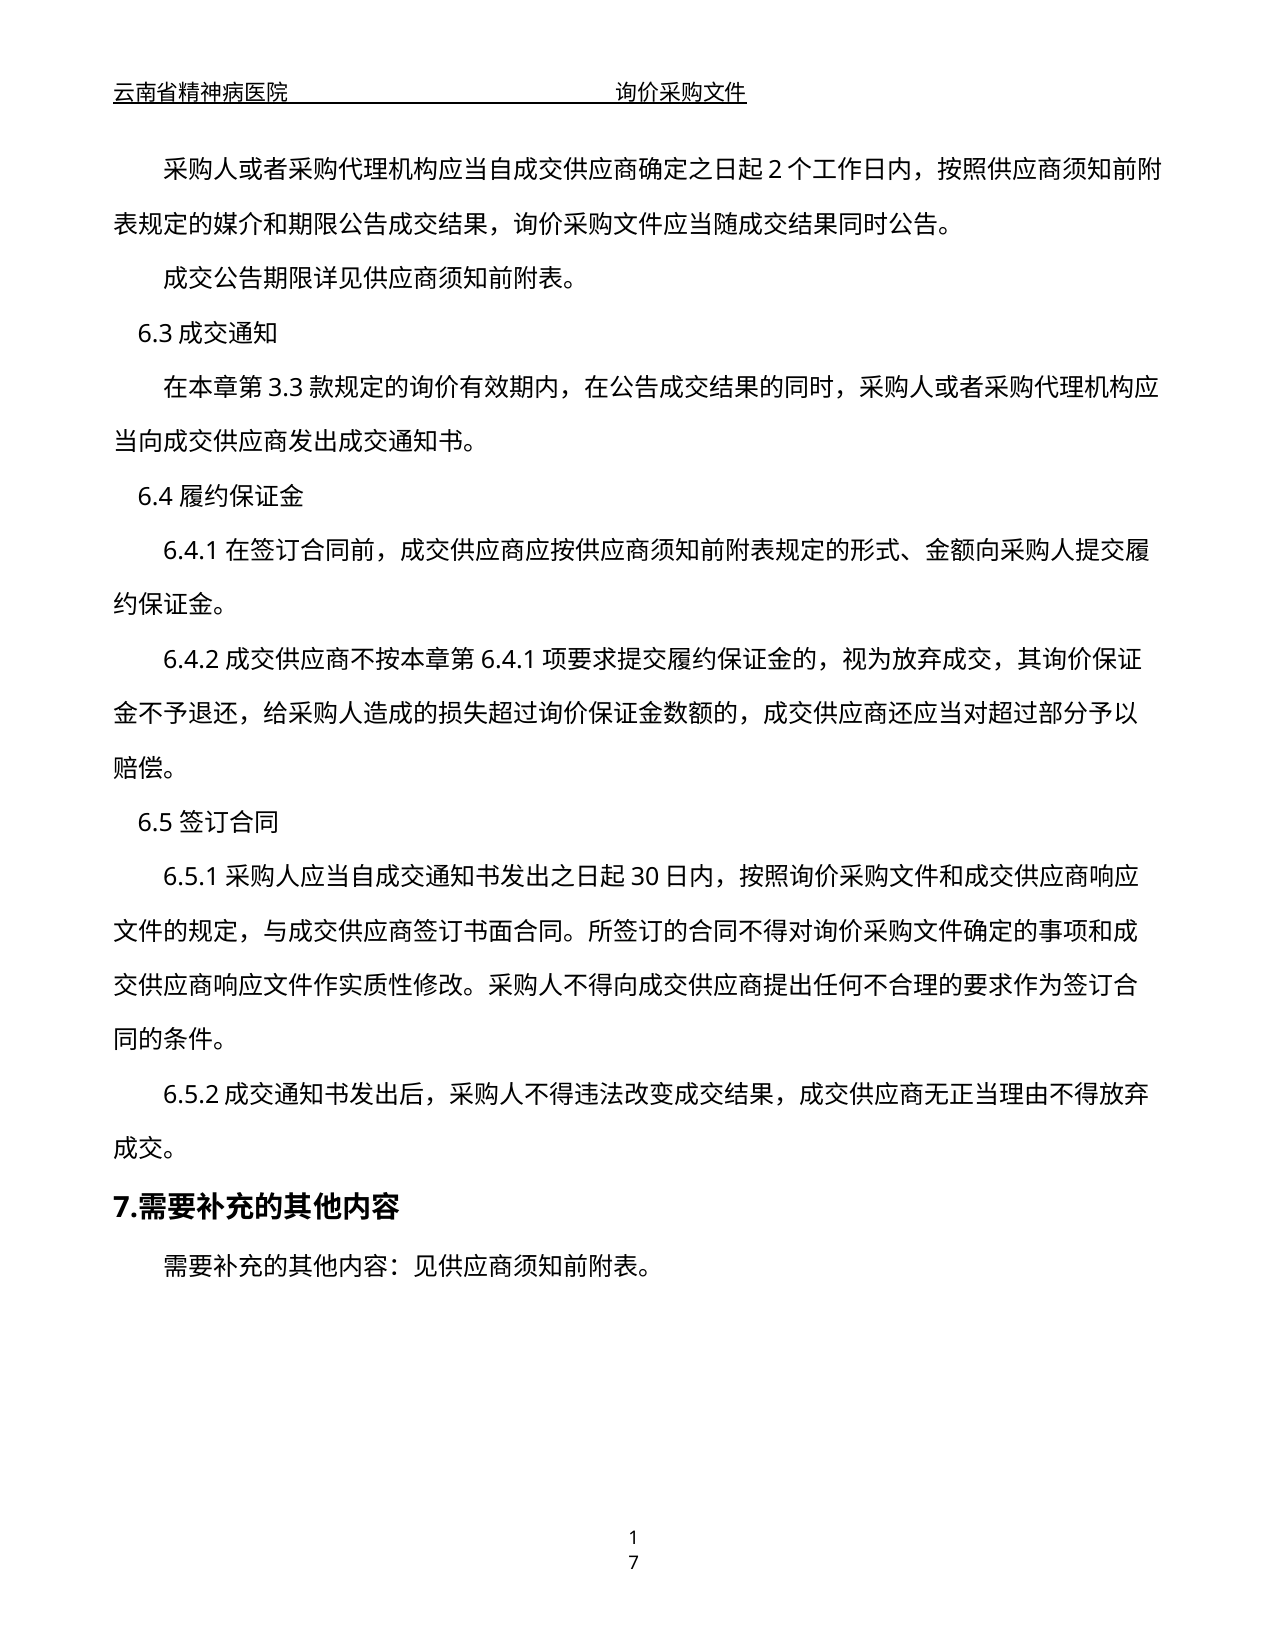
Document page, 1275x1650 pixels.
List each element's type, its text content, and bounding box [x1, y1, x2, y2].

text 6.5.2成交通知书发出后，采购人不得违法改变成交结果，成交供应商无正当理由不得放弃成交。 [113, 1074, 1162, 1165]
text 6.5.1 采购人应当自成交通知书发出之日起30日内，按照询价采购文件和成交供应商响应文件的规定，与成交供应商签订书面合同。所签订的合同不得对询价采购文件确定的事项和成交供应商响应文件作实质性修改。采购人不得向成交供应商提出任何不合理的要求作为签订合同的条件。 [113, 857, 1162, 1056]
text 6.4.1 在签订合同前，成交供应商应按供应商须知前附表规定的形式、金额向采购人提交履约保证金。 [113, 531, 1162, 621]
text 在本章第3.3 款规定的询价有效期内，在公告成交结果的同时，采购人或者采购代理机构应当向成交供应商发出成交通知书。 [113, 367, 1162, 458]
text 采购人或者采购代理机构应当自成交供应商确定之日起2个工作日内，按照供应商须知前附表规定的媒介和期限公告成交结果，询价采购文件应当随成交结果同时公告。 [113, 150, 1162, 241]
text 成交公告期限详见供应商须知前附表。 [113, 259, 1162, 295]
text 需要补充的其他内容：见供应商须知前附表。 [113, 1247, 1162, 1283]
text 6.4.2 成交供应商不按本章第6.4.1项要求提交履约保证金的，视为放弃成交，其询价保证金不予退还，给采购人造成的损失超过询价保证金数额的，成交供应商还应当对超过部分予以赔偿。 [113, 639, 1162, 784]
